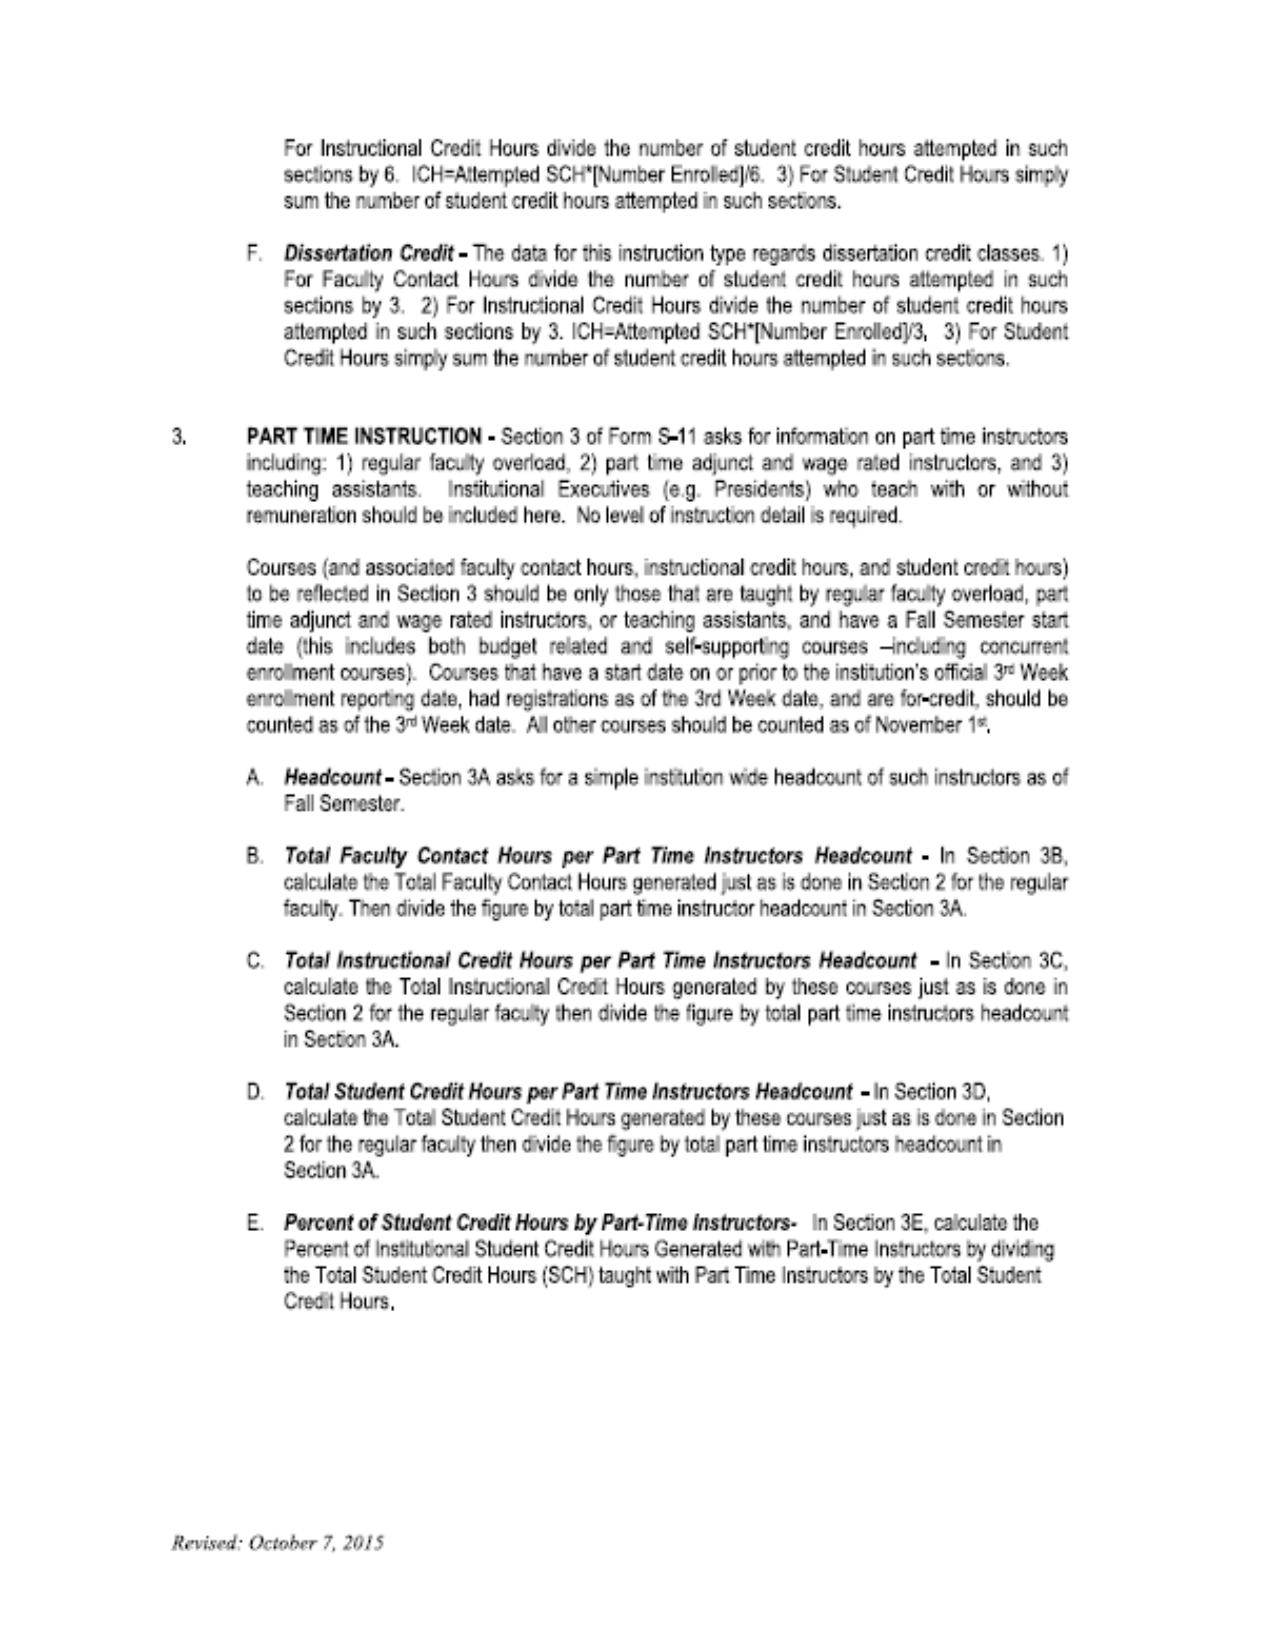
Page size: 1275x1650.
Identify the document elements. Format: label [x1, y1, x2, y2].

picture [89, 68, 1207, 1566]
